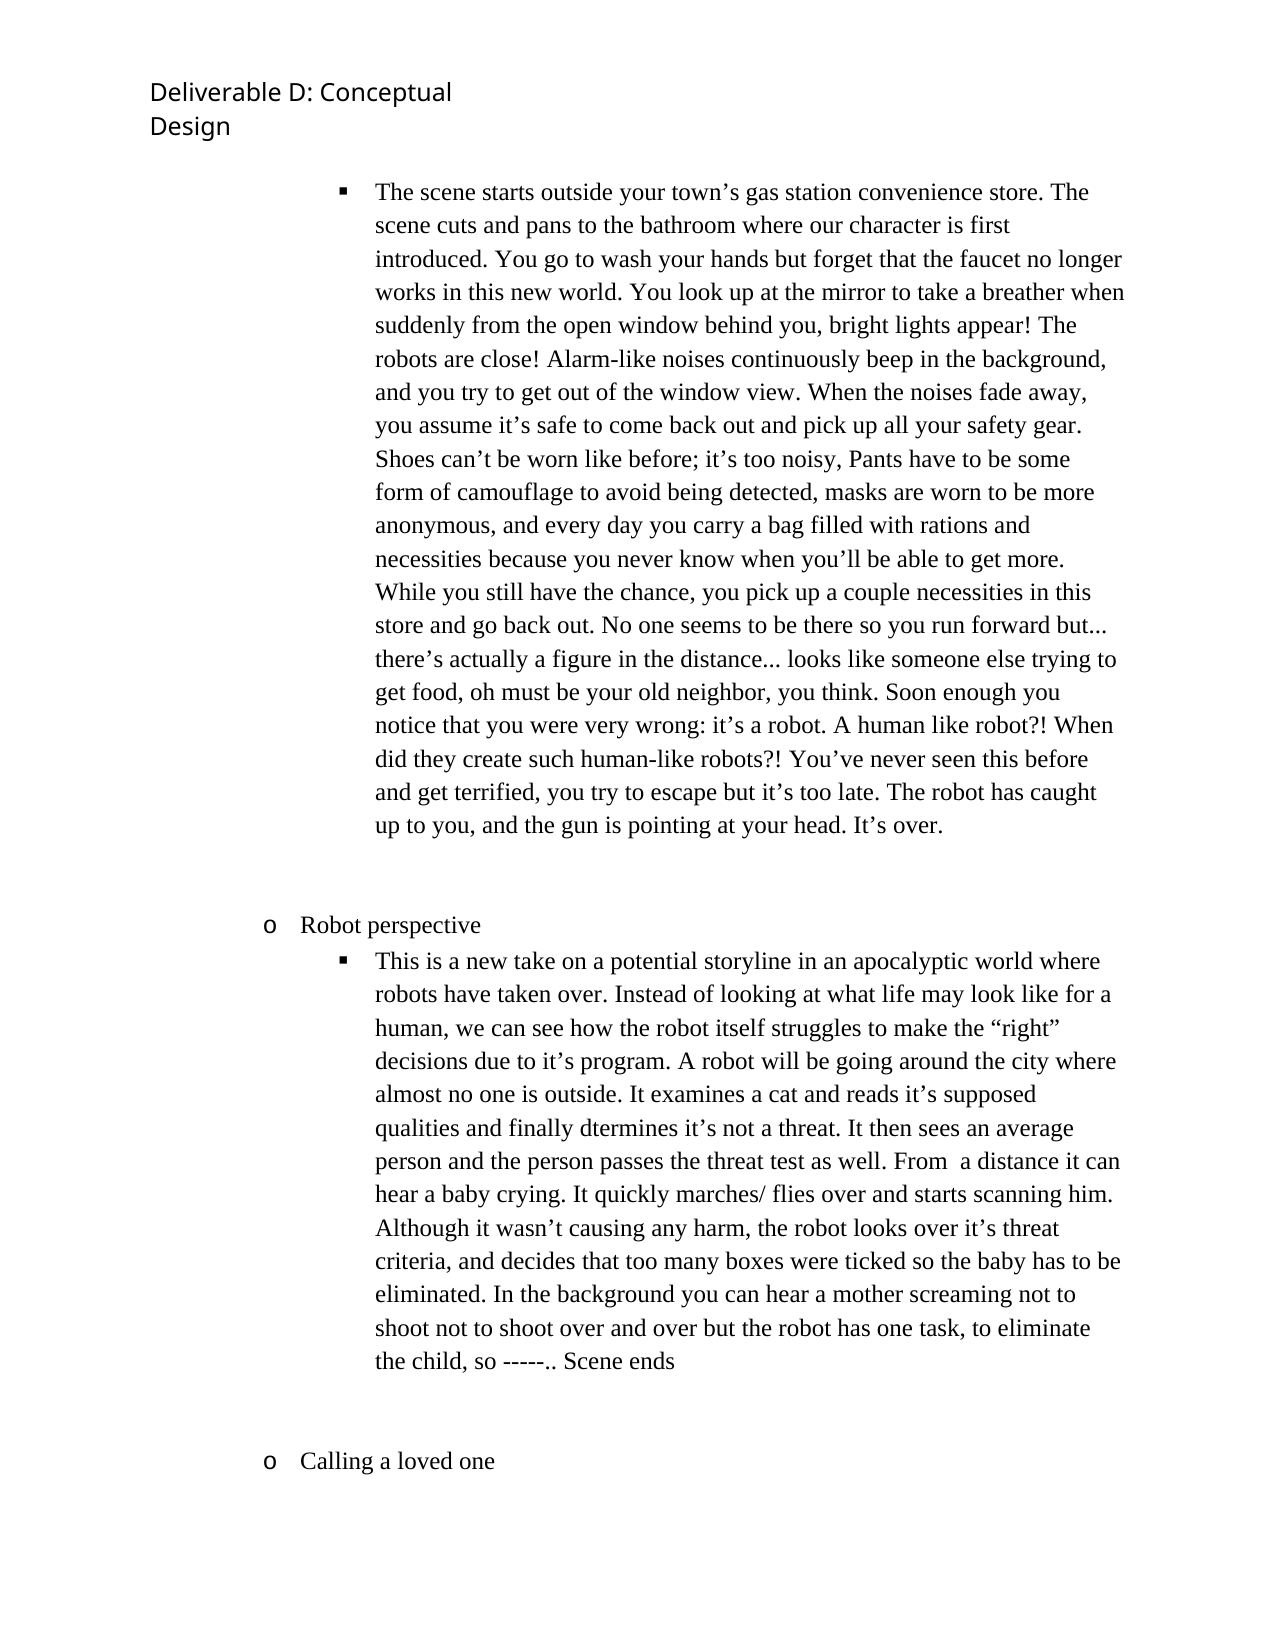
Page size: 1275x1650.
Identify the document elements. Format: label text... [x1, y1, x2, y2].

list This is a new take on a potential storyline in an apocalyptic world where robots have taken over. Instead of looking at what life may look like for a human, we can see how the robot itself struggles to make the “right” decisions due to it’s program. A robot will be going around the city where almost no one is outside. It examines a cat and reads it’s supposed qualities and finally dtermines it’s not a threat. It then sees an average person and the person passes the threat test as well. From a distance it can hear a baby crying. It quickly marches/ flies over and starts scanning him. Although it wasn’t causing any harm, the robot looks over it’s threat criteria, and decides that too many boxes were ticked so the baby has to be eliminated. In the background you can hear a mother screaming not to shoot not to shoot over and over but the robot has one task, to eliminate the child, so -----.. Scene ends [337, 946, 1125, 1375]
list Calling a loved one [262, 1446, 1125, 1477]
list The scene starts outside your town’s gas station convenience store. The scene cuts and pans to the bathroom where our character is first introduced. You go to wash your hands but forget that the faucet no longer works in this new world. You look up at the mirror to take a breather when suddenly from the open window behind you, bright lights appear! The robots are close! Alarm-like noises continuously beep in the background, and you try to get out of the window view. When the noises fade away, you assume it’s safe to come back out and pick up all your safety gear. Shoes can’t be worn like before; it’s too noisy, Pants have to be some form of camouflage to avoid being detected, masks are worn to be more anonymous, and every day you carry a bag filled with rations and necessities because you never know when you’ll be able to get more. While you still have the chance, you pick up a couple necessities in this store and go back out. No one seems to be there so you run forward but... there’s actually a figure in the distance... looks like someone else trying to get food, oh must be your old neighbor, you think. Soon enough you notice that you were very wrong: it’s a robot. A human like robot?! When did they create such human-like robots?! You’ve never seen this before and get terrified, you try to escape but it’s too late. The robot has caught up to you, and the gun is pointing at your head. It’s over. [337, 177, 1125, 839]
list Robot perspective [262, 911, 1125, 941]
